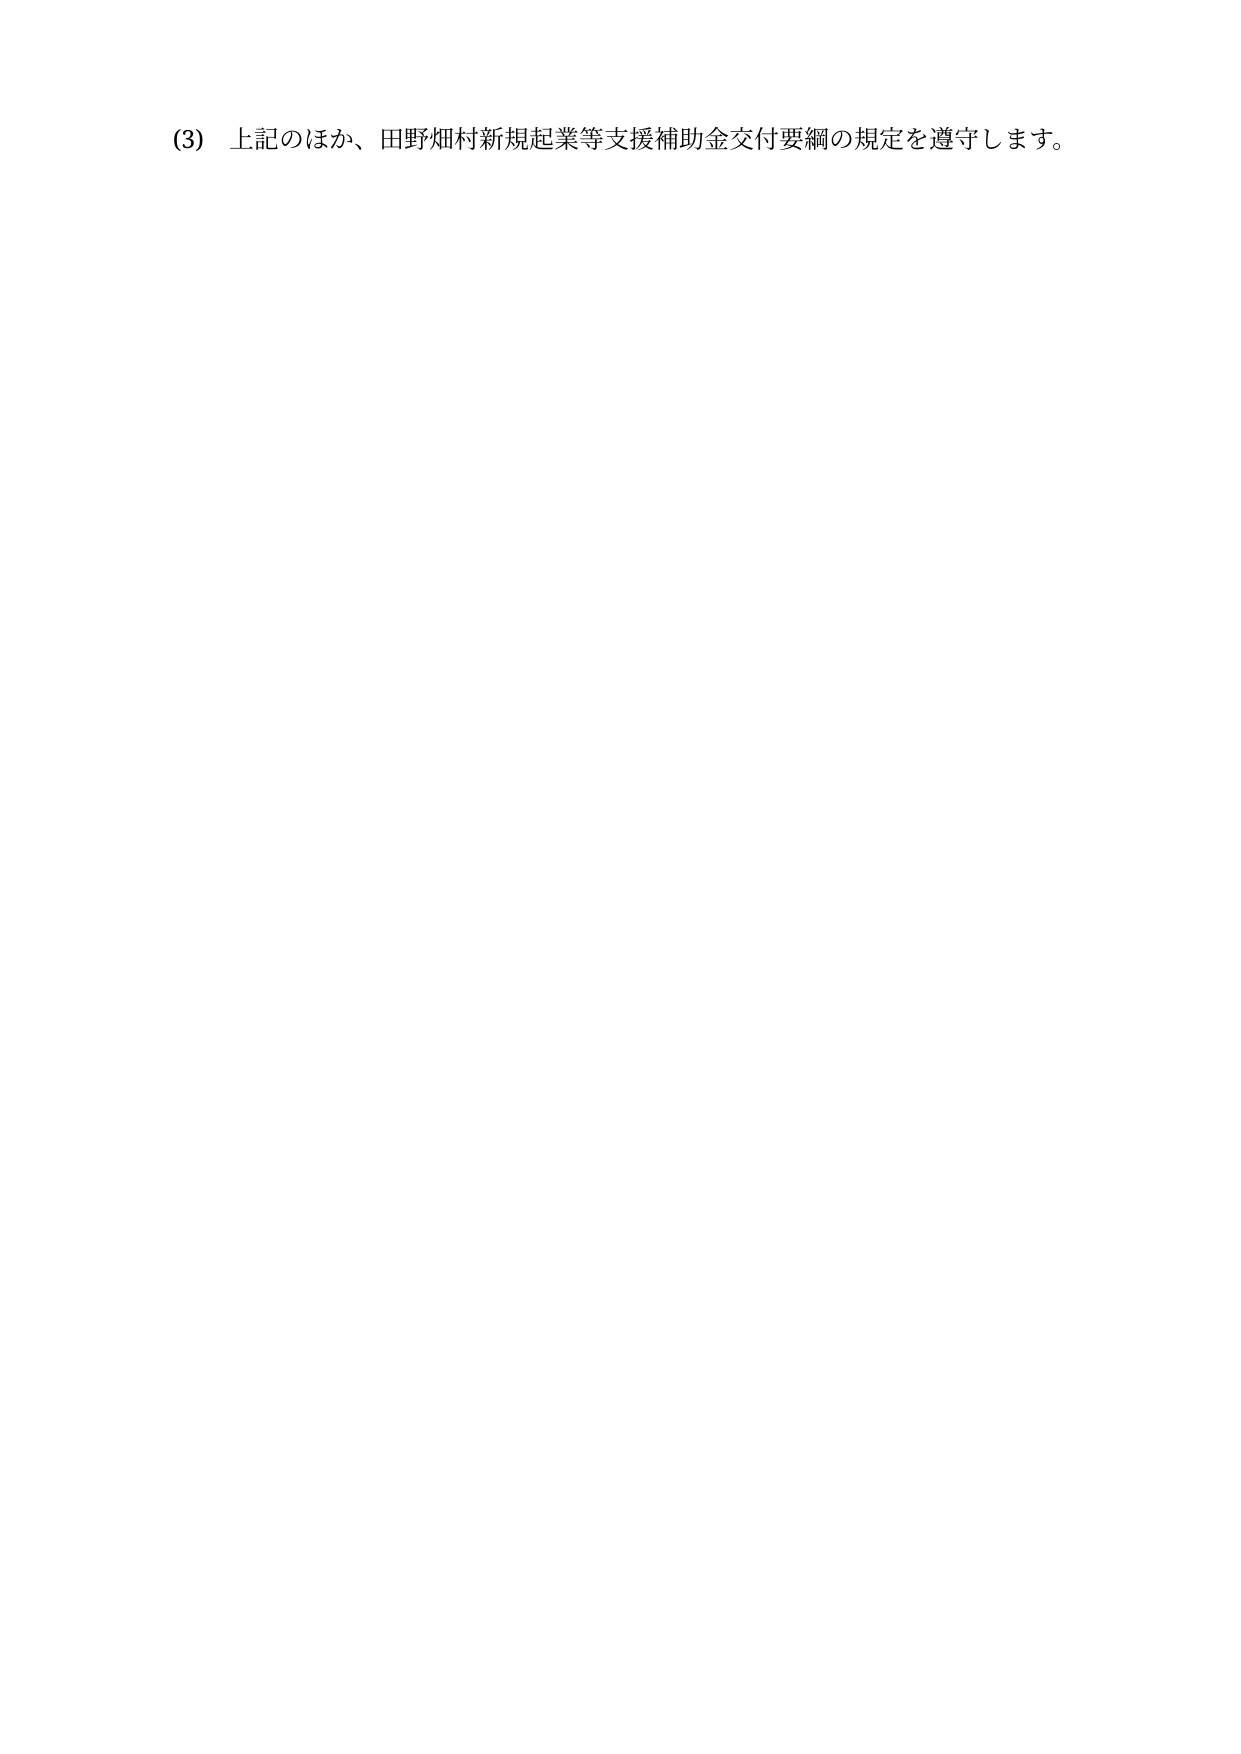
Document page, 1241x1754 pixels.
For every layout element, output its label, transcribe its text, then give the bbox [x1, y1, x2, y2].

text (3) 上記のほか、田野畑村新規起業等支援補助金交付要綱の規定を遵守します。 [148, 119, 1092, 156]
